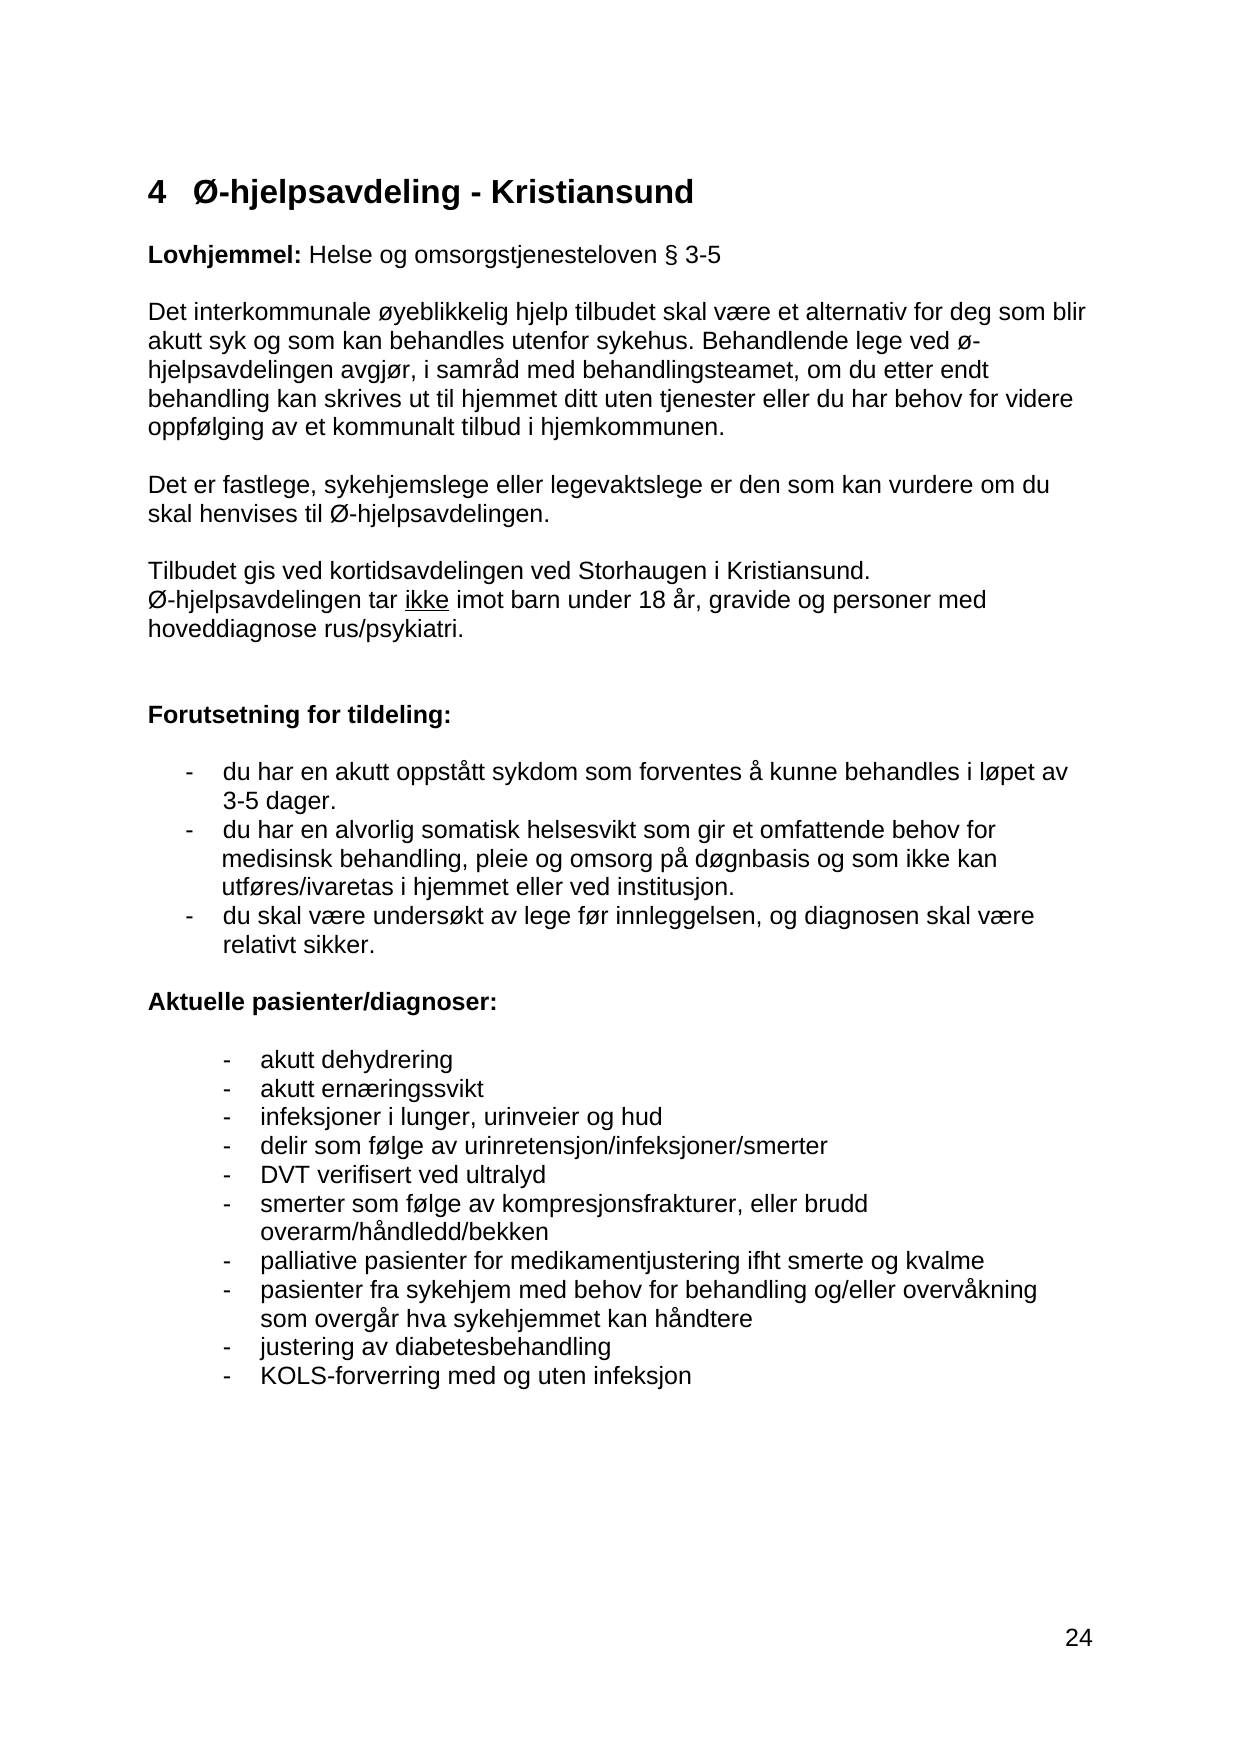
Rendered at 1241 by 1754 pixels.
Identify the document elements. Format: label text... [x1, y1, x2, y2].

list akutt ernæringssvikt [223, 1073, 1093, 1102]
subtitle Ø-hjelpsavdeling - Kristiansund [148, 173, 1093, 211]
list justering av diabetesbehandling [223, 1332, 1093, 1361]
list DVT verifisert ved ultralyd [223, 1160, 1093, 1188]
text Forutsetning for tildeling: [148, 700, 1093, 728]
list smerter som følge av kompresjonsfrakturer, eller brudd overarm/håndledd/bekken [223, 1188, 1093, 1246]
text Det interkommunale øyeblikkelig hjelp tilbudet skal være et alternativ for deg som blir akutt syk og som kan behandles utenfor sykehus. Behandlende lege ved ø-hjelpsavdelingen avgjør, i samråd med behandlingsteamet, om du etter endt behandling kan skrives ut til hjemmet ditt uten tjenester eller du har behov for videre oppfølging av et kommunalt tilbud i hjemkommunen. [148, 297, 1093, 441]
text Aktuelle pasienter/diagnoser: [148, 987, 1093, 1016]
text Tilbudet gis ved kortidsavdelingen ved Storhaugen i Kristiansund. [148, 556, 1093, 585]
text Det er fastlege, sykehjemslege eller legevaktslege er den som kan vurdere om du skal henvises til Ø-hjelpsavdelingen. [148, 470, 1093, 527]
list palliative pasienter for medikamentjustering ifht smerte og kvalme [223, 1246, 1093, 1275]
list KOLS-forverring med og uten infeksjon [223, 1361, 1093, 1390]
text Lovhjemmel: Helse og omsorgstjenesteloven § 3-5 [148, 240, 1093, 268]
list delir som følge av urinretensjon/infeksjoner/smerter [223, 1131, 1093, 1160]
list pasienter fra sykehjem med behov for behandling og/eller overvåkning som overgår hva sykehjemmet kan håndtere [223, 1275, 1093, 1332]
list akutt dehydrering [223, 1045, 1093, 1073]
list du har en alvorlig somatisk helsesvikt som gir et omfattende behov for [185, 815, 1093, 843]
text medisinsk behandling, pleie og omsorg på døgnbasis og som ikke kan utføres/ivaretas i hjemmet eller ved institusjon. [221, 843, 1093, 901]
list infeksjoner i lunger, urinveier og hud [223, 1102, 1093, 1131]
text Ø-hjelpsavdelingen tar ikke imot barn under 18 år, gravide og personer med hoveddiagnose rus/psykiatri. [148, 585, 1093, 642]
list du har en akutt oppstått sykdom som forventes å kunne behandles i løpet av 3-5 dager. [185, 757, 1093, 815]
list du skal være undersøkt av lege før innleggelsen, og diagnosen skal være relativt sikker. [185, 901, 1093, 958]
